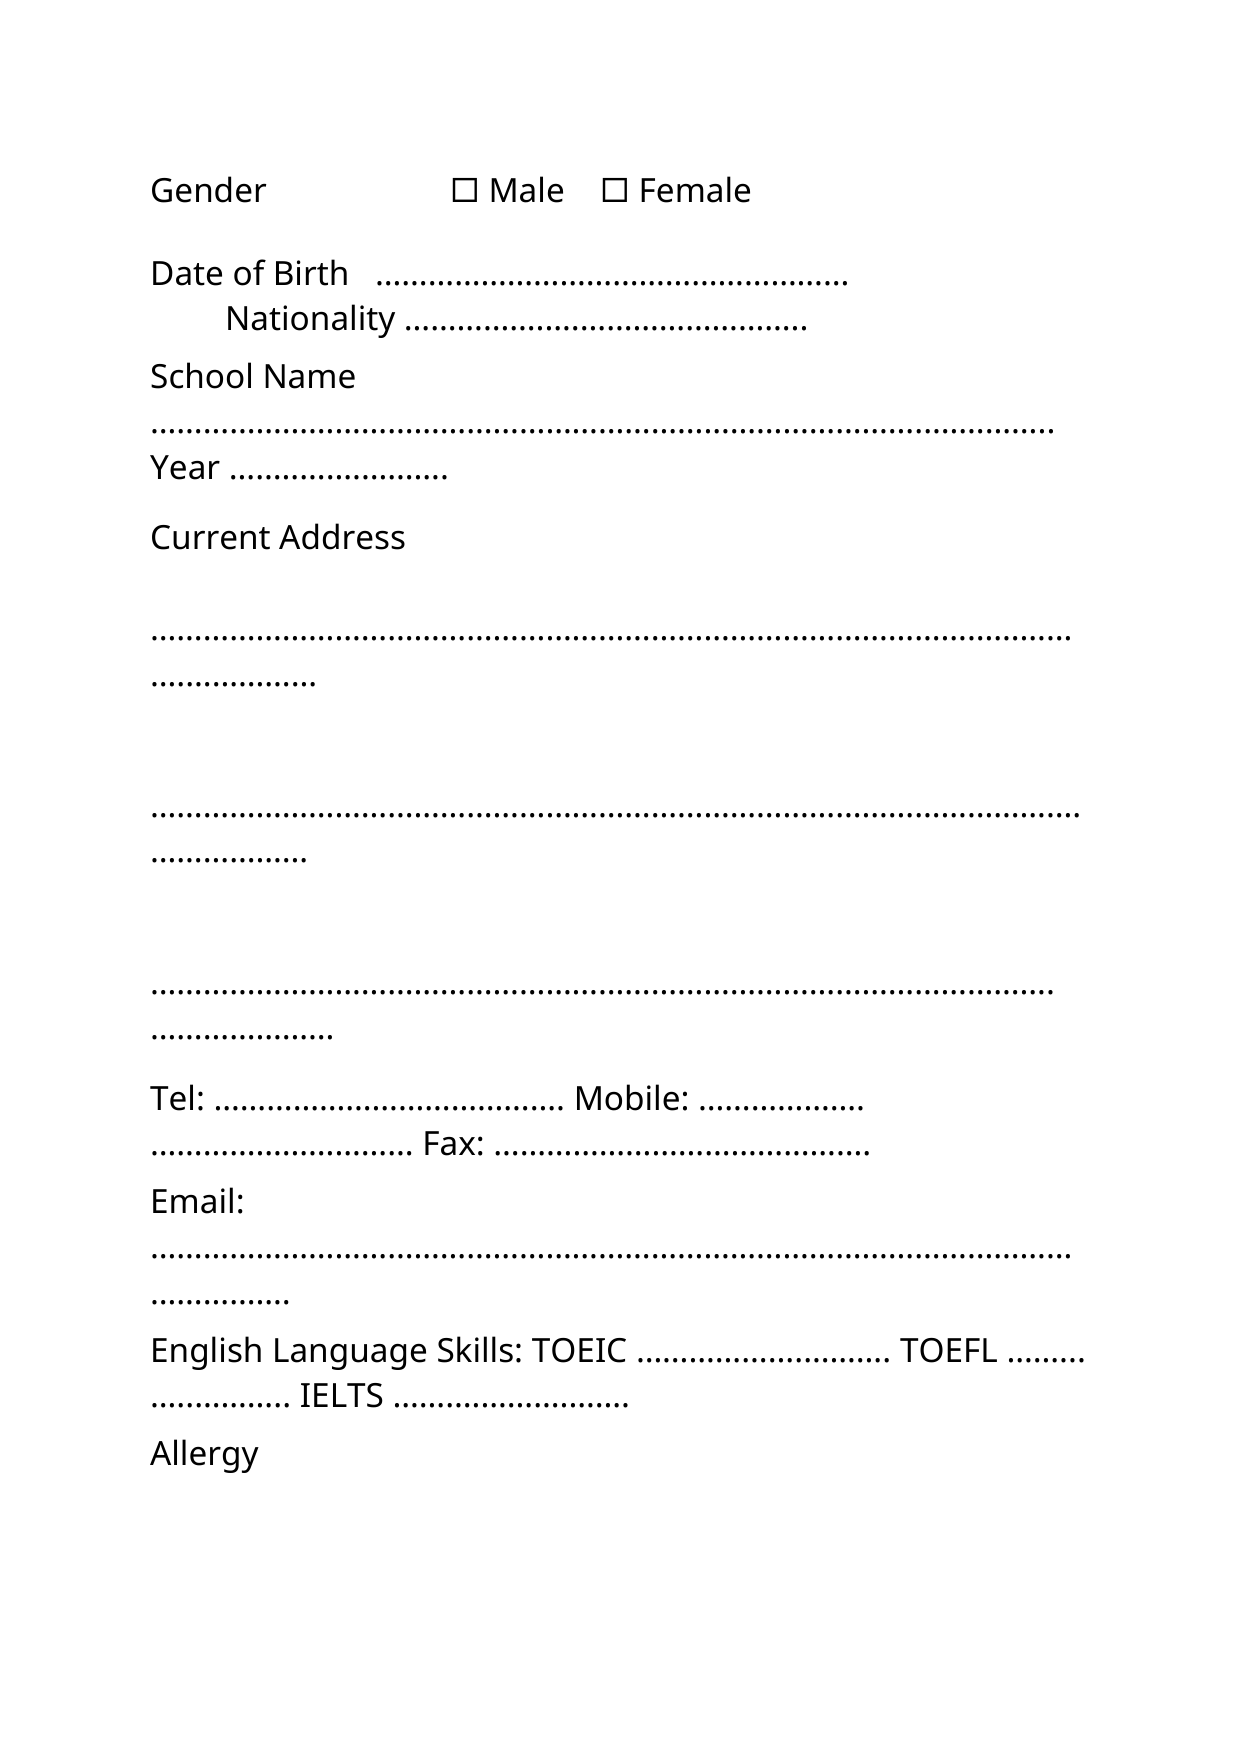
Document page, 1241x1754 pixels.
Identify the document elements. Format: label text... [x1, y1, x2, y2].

list School Name ……………………………………………………………………………..………….. Year …..……….………. [150, 353, 1090, 489]
list Current Address ……………………………………………………………………………………………….…………… [150, 514, 1090, 696]
list Tel: …………………………………. Mobile: ……………….………………………… Fax: ……………………………………. [150, 1074, 1090, 1165]
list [150, 1430, 1090, 1521]
list Email: …………………………………………………………………………………………………………. [150, 1178, 1090, 1314]
list Gender Male Female [150, 167, 1090, 212]
list ………………………………………………………………………………………….………………… [150, 885, 1090, 1049]
list English Language Skills: TOEIC ……………....………. TOEFL ……...…..……….. IELTS …….………….……. [150, 1326, 1090, 1417]
list …………………………………………………………………………………………….……………… [150, 708, 1090, 873]
list Date of Birth ……………………………………………… Nationality …………….….…………………….. [150, 249, 1090, 340]
